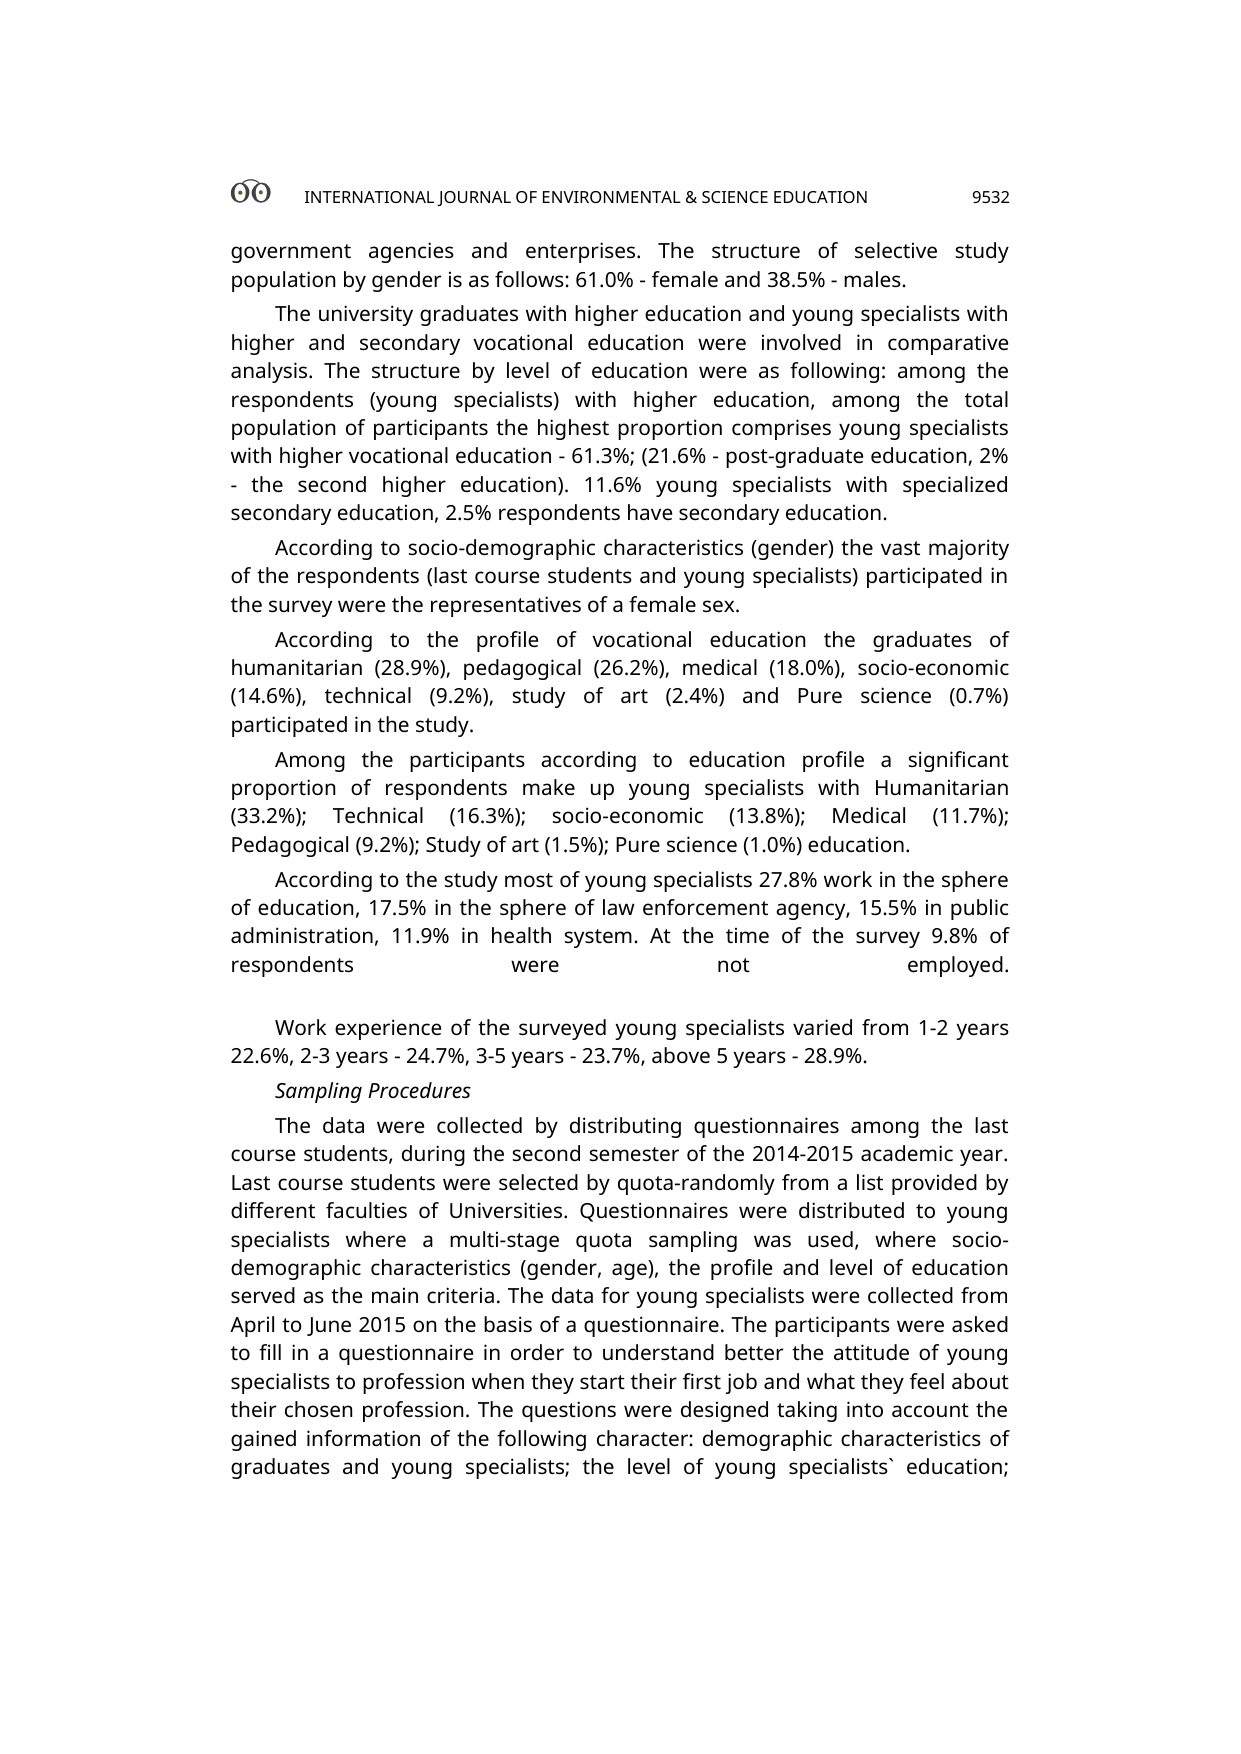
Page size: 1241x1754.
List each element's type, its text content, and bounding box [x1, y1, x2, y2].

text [230, 1111, 1010, 1481]
text Work experience of the surveyed young specialists varied from 1-2 years 22.6%, 2-3 years - 24.7%, 3-5 years - 23.7%, above 5 years - 28.9%. [230, 1013, 1010, 1070]
text Among the participants according to education profile a significant proportion of respondents make up young specialists with Humanitarian (33.2%); Technical (16.3%); socio-economic (13.8%); Medical (11.7%); Pedagogical (9.2%); Study of art (1.5%); Pure science (1.0%) education. [230, 745, 1010, 858]
text The university graduates with higher education and young specialists with higher and secondary vocational education were involved in comparative analysis. The structure by level of education were as following: among the respondents (young specialists) with higher education, among the total population of participants the highest proportion comprises young specialists with higher vocational education - 61.3%; (21.6% - post-graduate education, 2% - the second higher education). 11.6% young specialists with specialized secondary education, 2.5% respondents have secondary education. [230, 299, 1010, 527]
text According to the study most of young specialists 27.8% work in the sphere of education, 17.5% in the sphere of law enforcement agency, 15.5% in public administration, 11.9% in health system. At the time of the survey 9.8% of respondents were not employed. [230, 865, 1010, 1007]
text According to socio-demographic characteristics (gender) the vast majority of the respondents (last course students and young specialists) participated in the survey were the representatives of a female sex. [230, 533, 1010, 618]
text According to the profile of vocational education the graduates of humanitarian (28.9%), pedagogical (26.2%), medical (18.0%), socio-economic (14.6%), technical (9.2%), study of art (2.4%) and Pure science (0.7%) participated in the study. [230, 625, 1010, 738]
picture [230, 178, 272, 204]
text Sampling Procedures [230, 1076, 1010, 1105]
